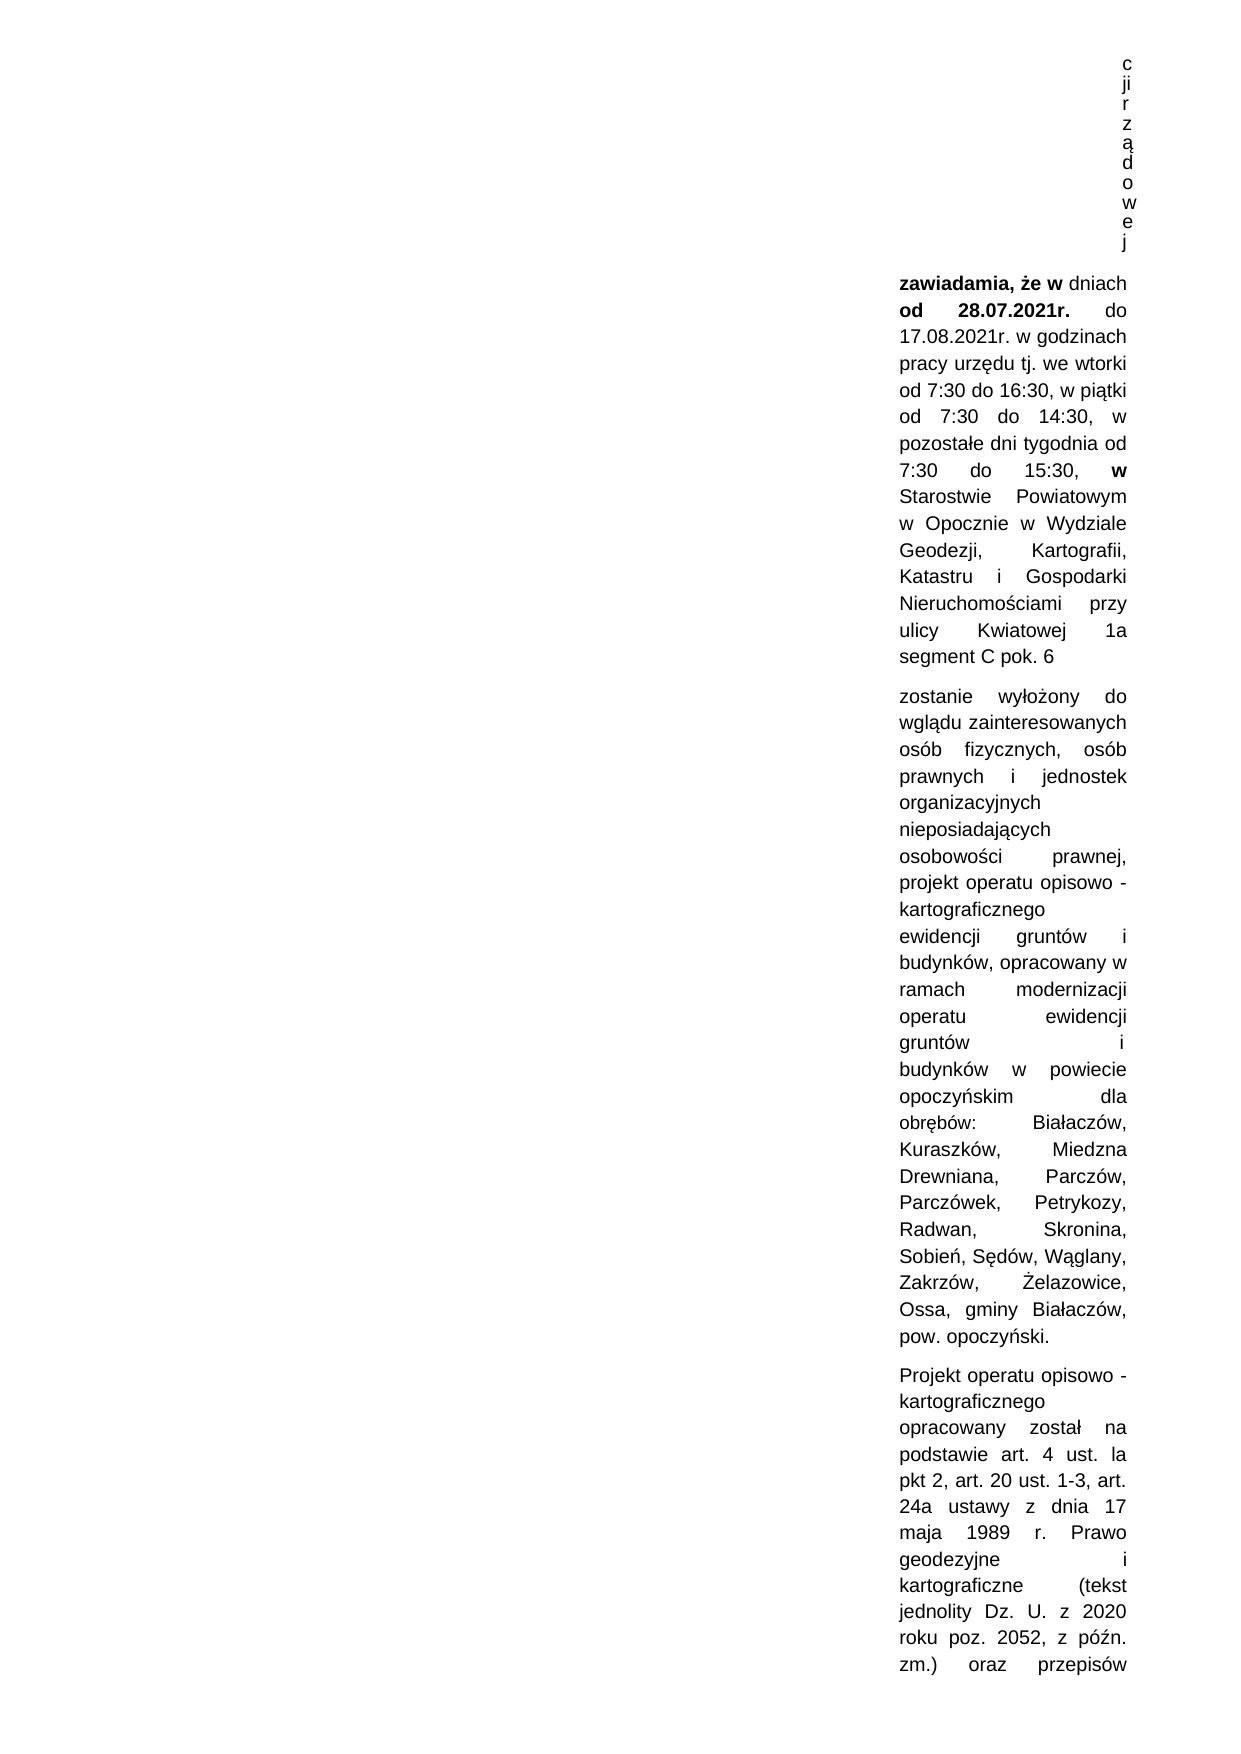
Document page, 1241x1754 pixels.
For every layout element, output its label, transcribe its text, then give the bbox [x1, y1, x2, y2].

text zostanie wyłożony do wglądu zainteresowanych osób fizycznych, osób prawnych i jednostek organizacyjnych nieposiadających osobowości prawnej, projekt operatu opisowo - kartograficznego ewidencji gruntów i budynków, opracowany w ramach modernizacji operatu ewidencji gruntów i budynków w powiecie opoczyńskim dla obrębów: Białaczów, Kuraszków, Miedzna Drewniana, Parczów, Parczówek, Petrykozy, Radwan, Skronina, Sobień, Sędów, Wąglany, Zakrzów, Żelazowice, Ossa, gminy Białaczów, pow. opoczyński. [899, 682, 1127, 1348]
text zawiadamia, że w dniach od 28.07.2021r. do 17.08.2021r. w godzinach pracy urzędu tj. we wtorki od 7:30 do 16:30, w piątki od 7:30 do 14:30, w pozostałe dni tygodnia od 7:30 do 15:30, w Starostwie Powiatowym w Opocznie w Wydziale Geodezji, Kartografii, Katastru i Gospodarki Nieruchomościami przy ulicy Kwiatowej 1a segment C pok. 6 [899, 269, 1127, 669]
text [899, 1361, 1127, 1676]
